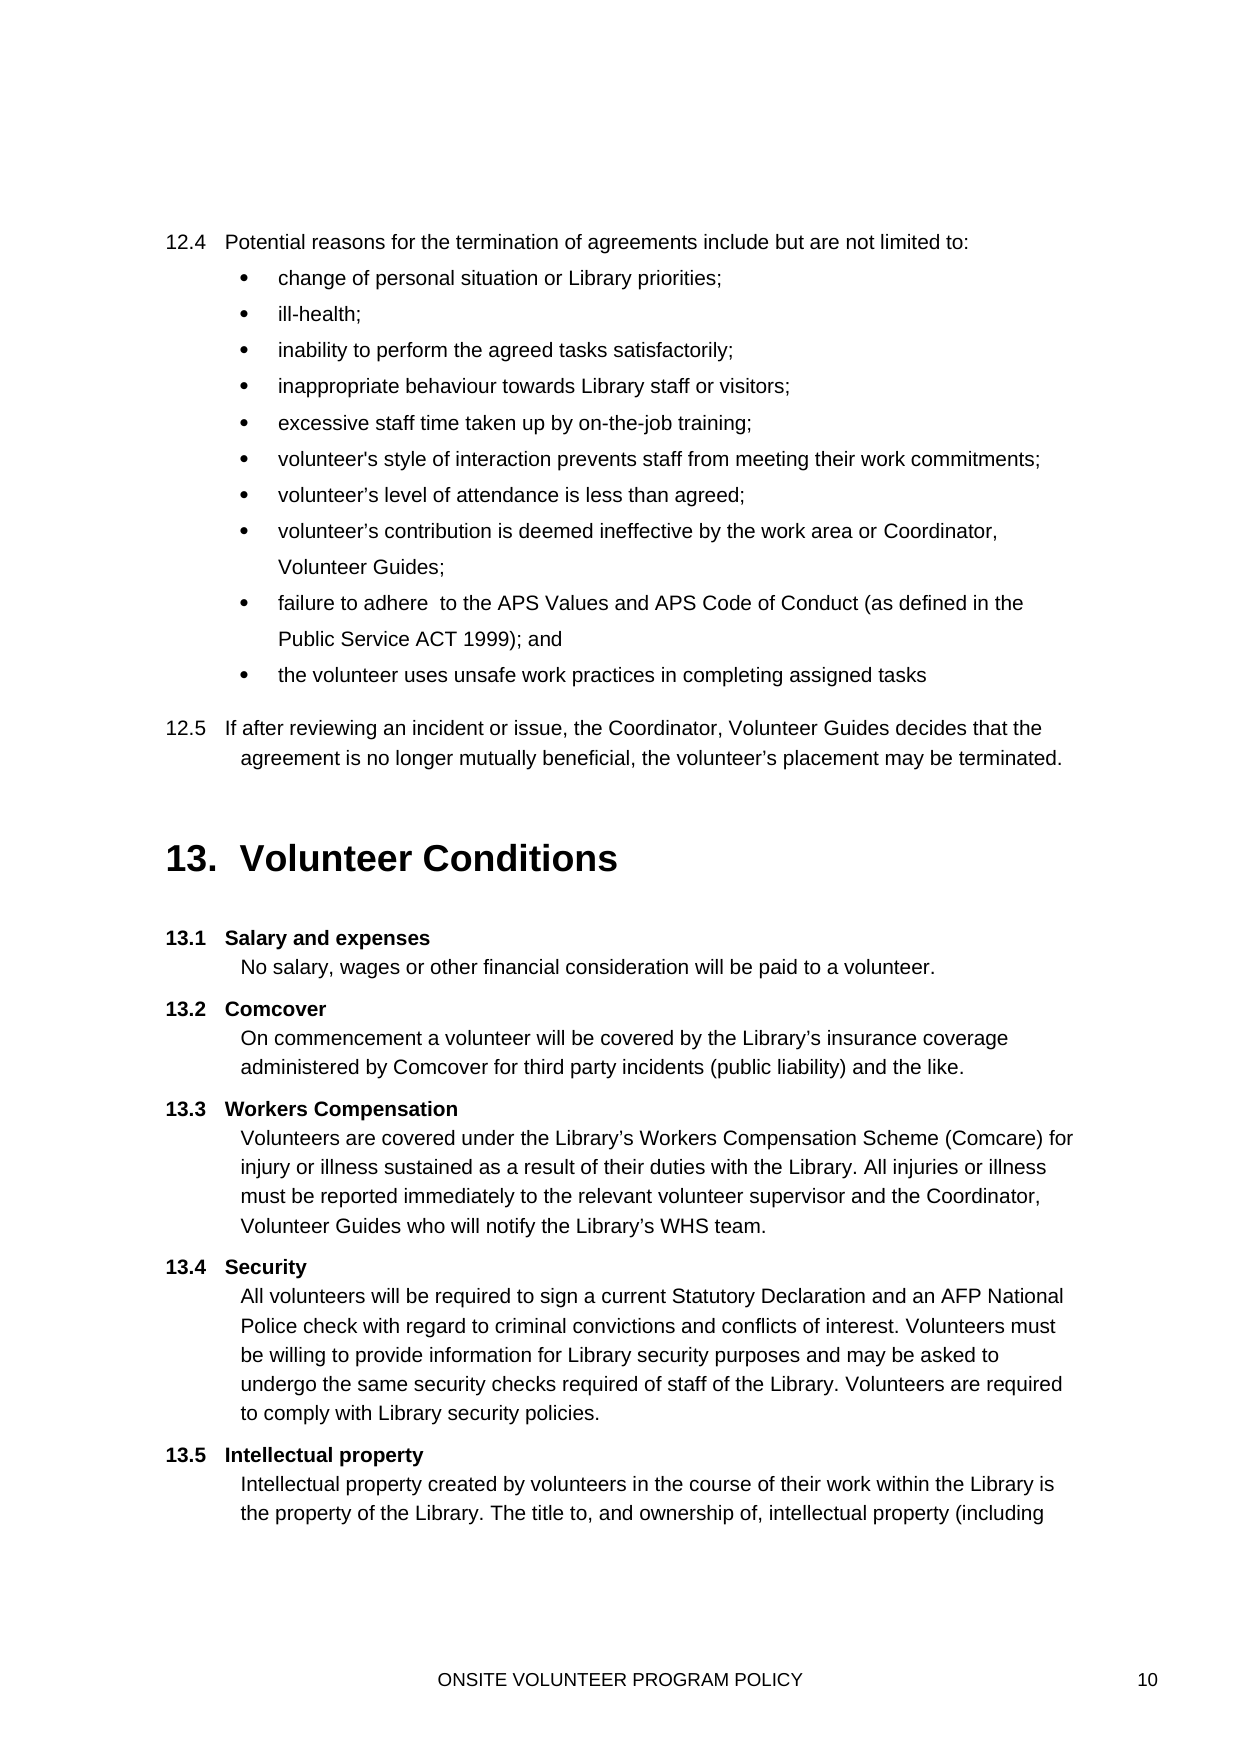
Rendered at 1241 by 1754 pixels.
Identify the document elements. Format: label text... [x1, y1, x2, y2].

text Potential reasons for the termination of agreements include but are not limited to: [165, 224, 1075, 254]
text Salary and expenses [165, 921, 1075, 950]
list failure to adhere to the APS Values and APS Code of Conduct (as defined in the Public Service ACT 1999); and [240, 590, 1075, 650]
list On commencement a volunteer will be covered by the Library’s insurance coverage administered by Comcover for third party incidents (public liability) and the like. [240, 1021, 1075, 1079]
list ill-health; [240, 302, 1075, 326]
list excessive staff time taken up by on-the-job training; [240, 410, 1075, 434]
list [240, 1467, 1075, 1525]
list volunteer’s contribution is deemed ineffective by the work area or Coordinator, Volunteer Guides; [240, 518, 1075, 578]
list No salary, wages or other financial consideration will be paid to a volunteer. [240, 950, 1075, 979]
list inability to perform the agreed tasks satisfactorily; [240, 338, 1075, 362]
list All volunteers will be required to sign a current Statutory Declaration and an AFP National Police check with regard to criminal convictions and conflicts of interest. Volunteers must be willing to provide information for Library security purposes and may be asked to undergo the same security checks required of staff of the Library. Volunteers are required to comply with Library security policies. [240, 1279, 1075, 1425]
list volunteer's style of interaction prevents staff from meeting their work commitments; [240, 446, 1075, 470]
list volunteer’s level of attendance is less than agreed; [240, 482, 1075, 506]
text Intellectual property [165, 1437, 1075, 1467]
subtitle Volunteer Conditions [165, 837, 1075, 880]
text Comcover [165, 992, 1075, 1021]
list change of personal situation or Library priorities; [240, 266, 1075, 290]
text Workers Compensation Volunteers are covered under the Library’s Workers Compensation Scheme (Comcare) for injury or illness sustained as a result of their duties with the Library. All injuries or illness must be reported immediately to the relevant volunteer supervisor and the Coordinator, Volunteer Guides who will notify the Library’s WHS team. [165, 1092, 1075, 1237]
list inappropriate behaviour towards Library staff or visitors; [240, 374, 1075, 398]
list the volunteer uses unsafe work practices in completing assigned tasks [240, 662, 1075, 686]
text If after reviewing an incident or issue, the Coordinator, Volunteer Guides decides that the agreement is no longer mutually beneficial, the volunteer’s placement may be terminated. [165, 711, 1075, 769]
text Security [165, 1250, 1075, 1279]
